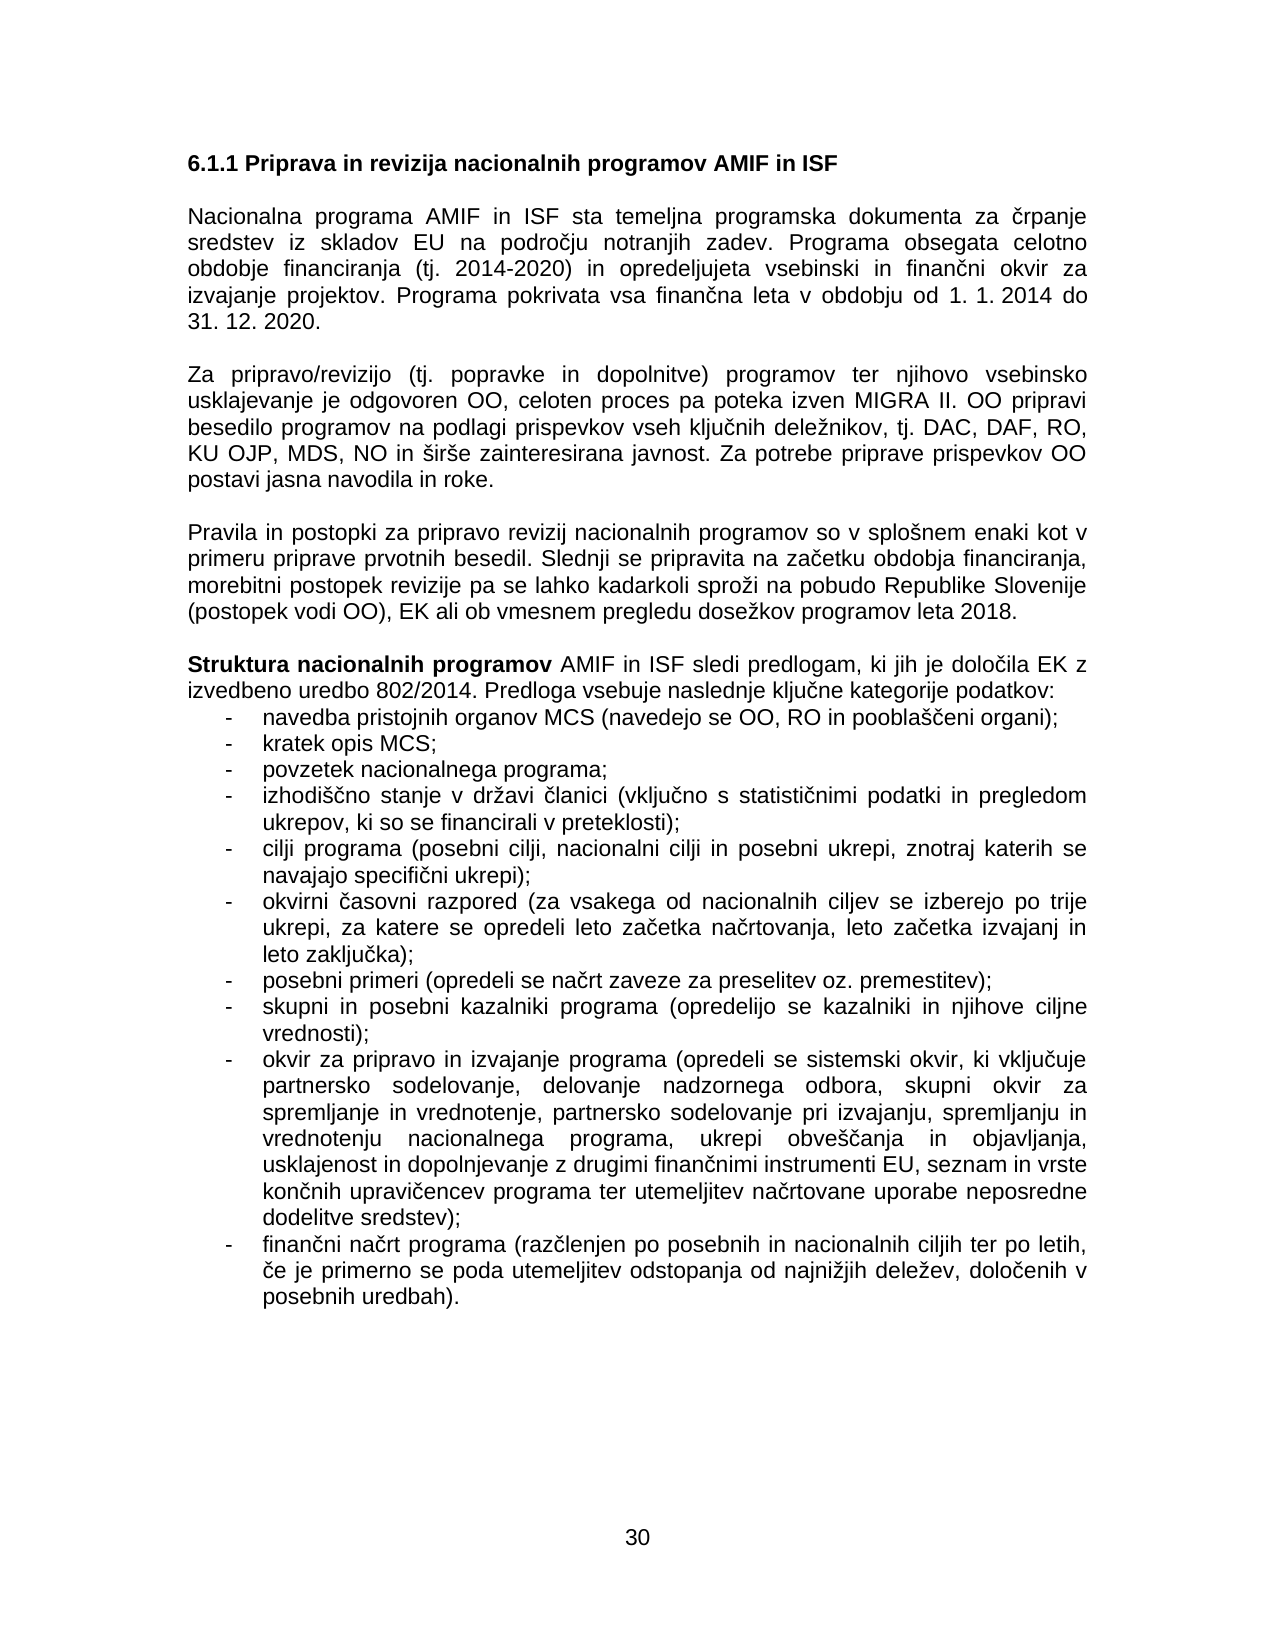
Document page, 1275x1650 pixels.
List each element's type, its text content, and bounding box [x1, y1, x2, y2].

list navedba pristojnih organov MCS (navedejo se OO, RO in pooblaščeni organi); [225, 703, 1088, 730]
list izhodiščno stanje v državi članici (vključno s statističnimi podatki in pregledom ukrepov, ki so se financirali v preteklosti); [225, 782, 1088, 835]
text Pravila in postopki za pripravo revizij nacionalnih programov so v splošnem enaki kot v primeru priprave prvotnih besedil. Slednji se pripravita na začetku obdobja financiranja, morebitni postopek revizije pa se lahko kadarkoli sproži na pobudo Republike Slovenije (postopek vodi OO), EK ali ob vmesnem pregledu dosežkov programov leta 2018. [187, 519, 1088, 624]
list okvir za pripravo in izvajanje programa (opredeli se sistemski okvir, ki vključuje partnersko sodelovanje, delovanje nadzornega odbora, skupni okvir za spremljanje in vrednotenje, partnersko sodelovanje pri izvajanju, spremljanju in vrednotenju nacionalnega programa, ukrepi obveščanja in objavljanja, usklajenost in dopolnjevanje z drugimi finančnimi instrumenti EU, seznam in vrste končnih upravičencev programa ter utemeljitev načrtovane uporabe neposredne dodelitve sredstev); [225, 1046, 1088, 1231]
list skupni in posebni kazalniki programa (opredelijo se kazalniki in njihove ciljne vrednosti); [225, 993, 1088, 1046]
text Nacionalna programa AMIF in ISF sta temeljna programska dokumenta za črpanje sredstev iz skladov EU na področju notranjih zadev. Programa obsegata celotno obdobje financiranja (tj. 2014-2020) in opredeljujeta vsebinski in finančni okvir za izvajanje projektov. Programa pokrivata vsa finančna leta v obdobju od 1. 1. 2014 do 31. 12. 2020. [187, 203, 1088, 334]
list posebni primeri (opredeli se načrt zaveze za preselitev oz. premestitev); [225, 967, 1088, 993]
list okvirni časovni razpored (za vsakega od nacionalnih ciljev se izberejo po trije ukrepi, za katere se opredeli leto začetka načrtovanja, leto začetka izvajanj in leto zaključka); [225, 888, 1088, 967]
subtitle 6.1.1 Priprava in revizija nacionalnih programov AMIF in ISF [187, 150, 1088, 176]
text Za pripravo/revizijo (tj. popravke in dopolnitve) programov ter njihovo vsebinsko usklajevanje je odgovoren OO, celoten proces pa poteka izven MIGRA II. OO pripravi besedilo programov na podlagi prispevkov vseh ključnih deležnikov, tj. DAC, DAF, RO, KU OJP, MDS, NO in širše zainteresirana javnost. Za potrebe priprave prispevkov OO postavi jasna navodila in roke. [187, 361, 1088, 493]
text Struktura nacionalnih programov AMIF in ISF sledi predlogam, ki jih je določila EK z izvedbeno uredbo 802/2014. Predloga vsebuje naslednje ključne kategorije podatkov: [187, 651, 1088, 703]
list cilji programa (posebni cilji, nacionalni cilji in posebni ukrepi, znotraj katerih se navajajo specifični ukrepi); [225, 835, 1088, 888]
list kratek opis MCS; [225, 730, 1088, 756]
list povzetek nacionalnega programa; [225, 756, 1088, 782]
list finančni načrt programa (razčlenjen po posebnih in nacionalnih ciljih ter po letih, če je primerno se poda utemeljitev odstopanja od najnižjih deležev, določenih v posebnih uredbah). [225, 1231, 1088, 1309]
